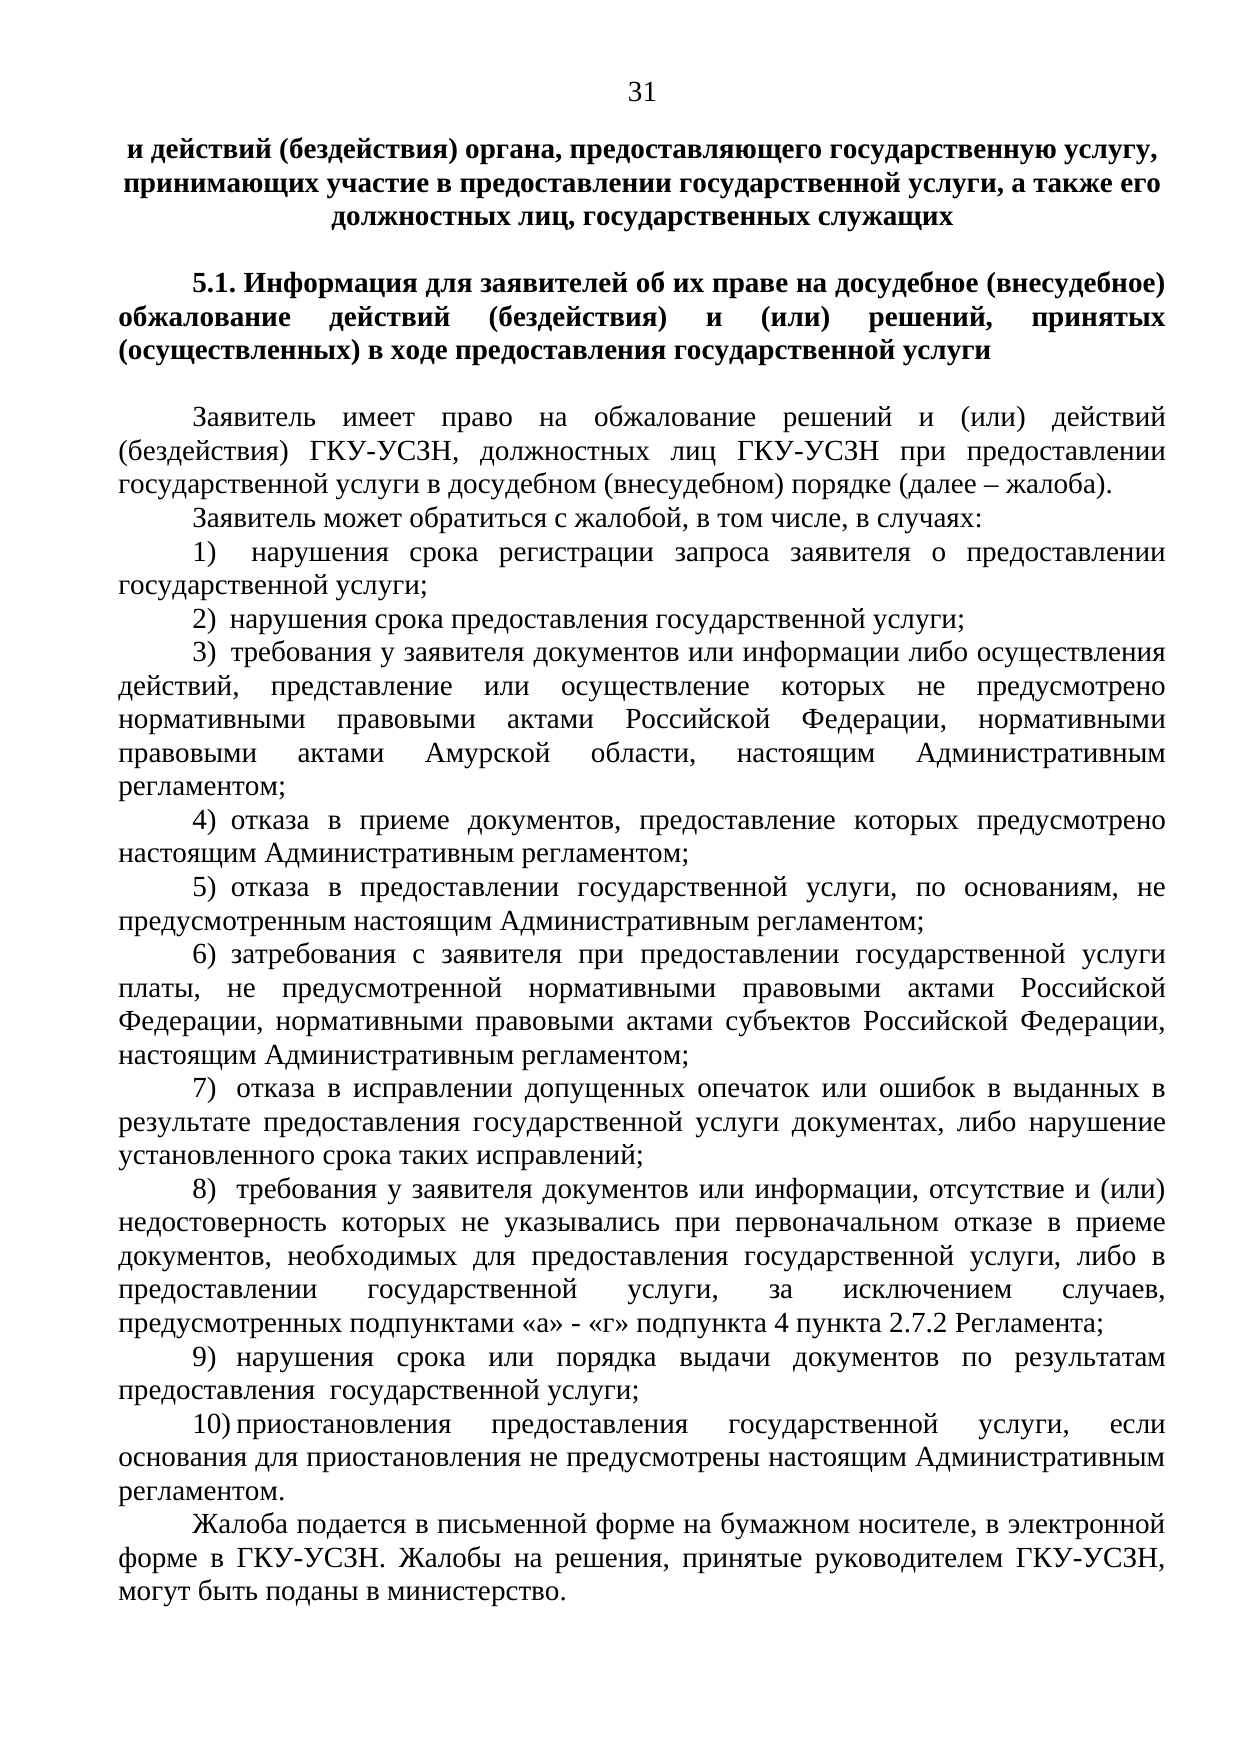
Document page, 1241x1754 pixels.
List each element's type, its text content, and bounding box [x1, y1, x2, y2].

list требования у заявителя документов или информации, отсутствие и (или) недостоверность которых не указывались при первоначальном отказе в приеме документов, необходимых для предоставления государственной услуги, либо в предоставлении государственной услуги, за исключением случаев, предусмотренных подпунктами «а» - «г» подпункта 4 пункта 2.7.2 Регламента; [118, 1171, 1167, 1339]
list нарушения срока предоставления государственной услуги; [192, 601, 1167, 634]
list нарушения срока или порядка выдачи документов по результатам предоставления государственной услуги; [118, 1339, 1167, 1406]
text и действий (бездействия) органа, предоставляющего государственную услугу, принимающих участие в предоставлении государственной услуги, а также его должностных лиц, государственных служащих [118, 131, 1167, 232]
text Заявитель может обратиться с жалобой, в том числе, в случаях: [118, 500, 1167, 534]
list приостановления предоставления государственной услуги, если основания для приостановления не предусмотрены настоящим Административным регламентом. [118, 1406, 1167, 1506]
text Жалоба подается в письменной форме на бумажном носителе, в электронной форме в ГКУ-УСЗН. Жалобы на решения, принятые руководителем ГКУ-УСЗН, могут быть поданы в министерство. [118, 1506, 1167, 1607]
list отказа в предоставлении государственной услуги, по основаниям, не предусмотренным настоящим Административным регламентом; [118, 869, 1167, 936]
text Заявитель имеет право на обжалование решений и (или) действий (бездействия) ГКУ-УСЗН, должностных лиц ГКУ-УСЗН при предоставлении государственной услуги в досудебном (внесудебном) порядке (далее – жалоба). [118, 399, 1167, 500]
list отказа в приеме документов, предоставление которых предусмотрено настоящим Административным регламентом; [118, 802, 1167, 869]
list отказа в исправлении допущенных опечаток или ошибок в выданных в результате предоставления государственной услуги документах, либо нарушение установленного срока таких исправлений; [118, 1070, 1167, 1171]
text 5.1. Информация для заявителей об их праве на досудебное (внесудебное) обжалование действий (бездействия) и (или) решений, принятых (осуществленных) в ходе предоставления государственной услуги [118, 265, 1167, 366]
list требования у заявителя документов или информации либо осуществления действий, представление или осуществление которых не предусмотрено нормативными правовыми актами Российской Федерации, нормативными правовыми актами Амурской области, настоящим Административным регламентом; [118, 634, 1167, 802]
list затребования с заявителя при предоставлении государственной услуги платы, не предусмотренной нормативными правовыми актами Российской Федерации, нормативными правовыми актами субъектов Российской Федерации, настоящим Административным регламентом; [118, 936, 1167, 1070]
list нарушения срока регистрации запроса заявителя о предоставлении государственной услуги; [118, 534, 1167, 601]
